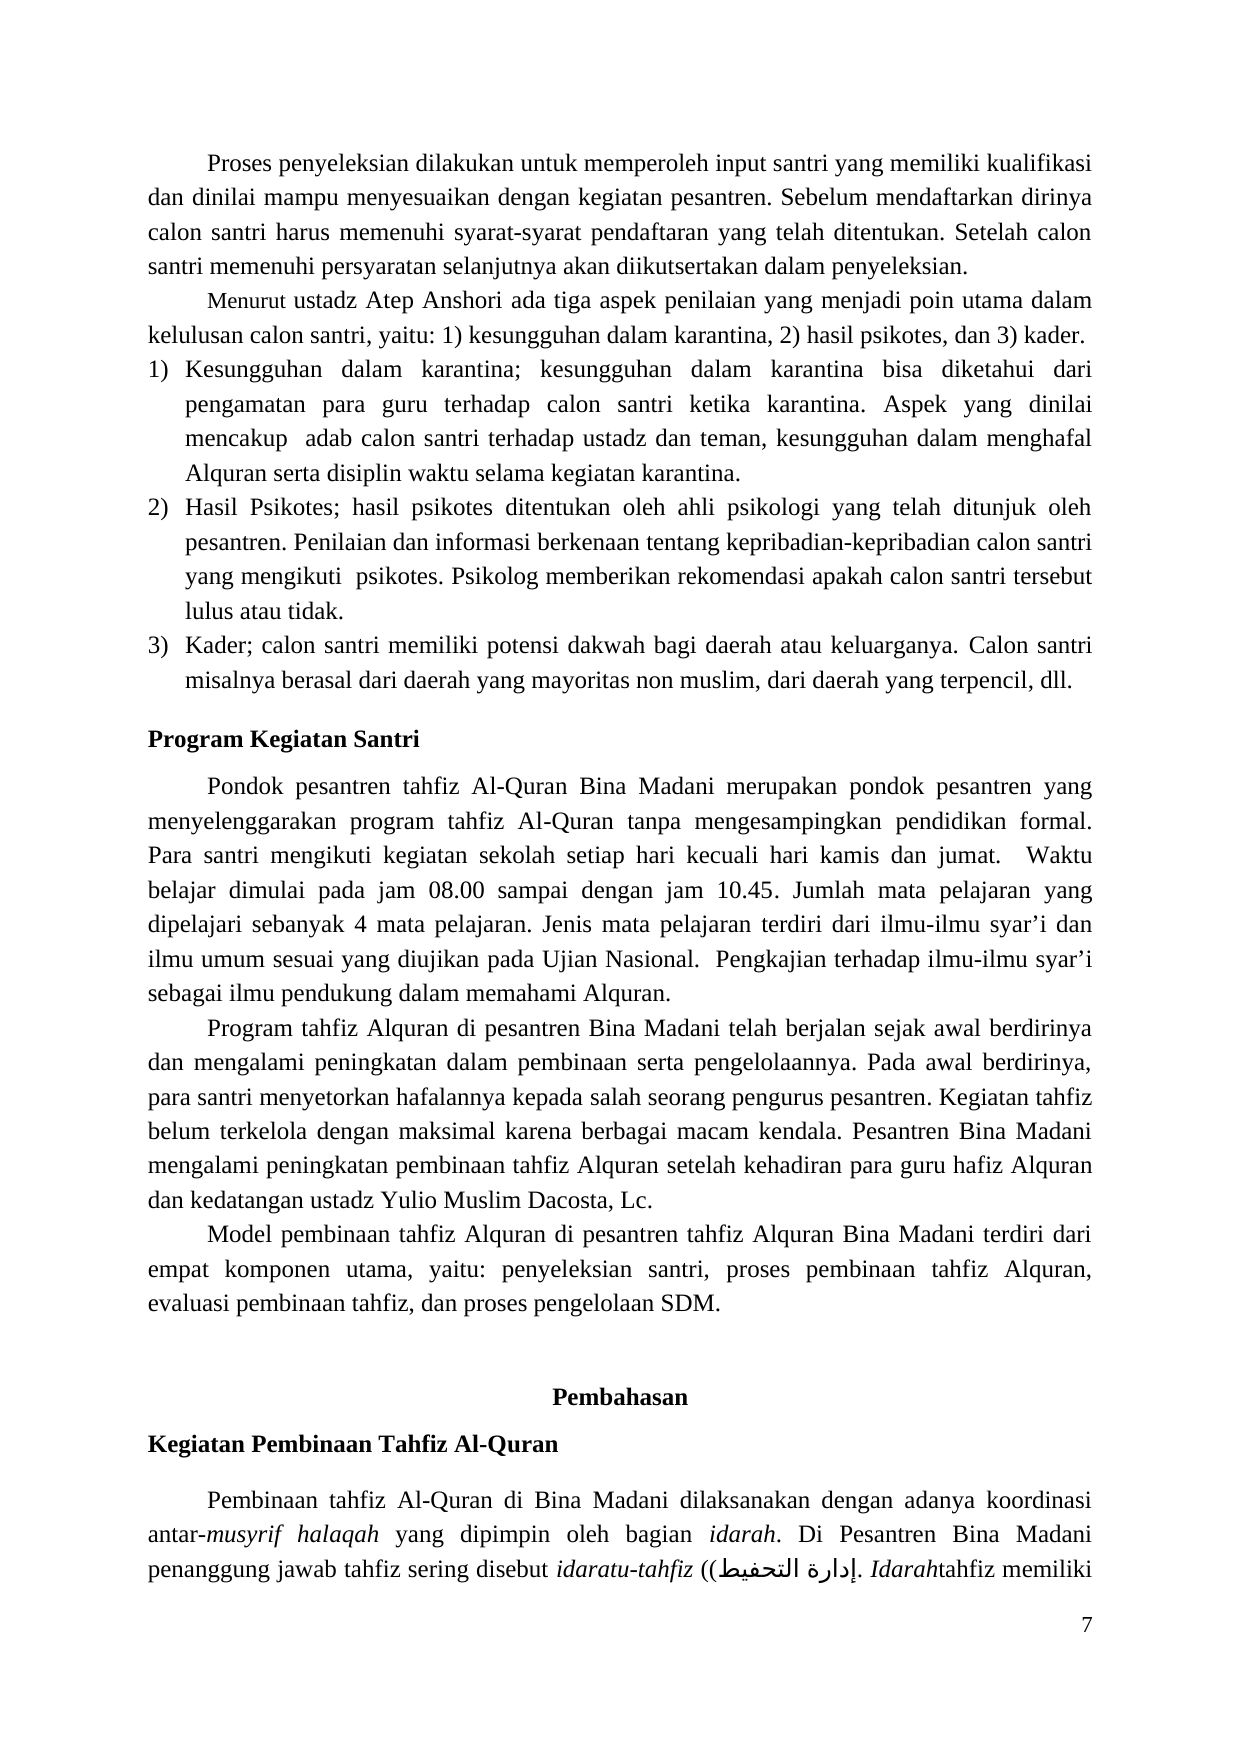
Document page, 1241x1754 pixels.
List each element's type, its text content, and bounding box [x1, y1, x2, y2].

list Program tahfiz Alquran di pesantren Bina Madani telah berjalan sejak awal berdirinya dan mengalami peningkatan dalam pembinaan serta pengelolaannya. Pada awal berdirinya, para santri menyetorkan hafalannya kepada salah seorang pengurus pesantren. Kegiatan tahfiz belum terkelola dengan maksimal karena berbagai macam kendala. Pesantren Bina Madani mengalami peningkatan pembinaan tahfiz Alquran setelah kehadiran para guru hafiz Alquran dan kedatangan ustadz Yulio Muslim Dacosta, Lc. [148, 1013, 1092, 1214]
text Pembahasan [148, 1382, 1092, 1411]
list Proses penyeleksian dilakukan untuk memperoleh input santri yang memiliki kualifikasi dan dinilai mampu menyesuaikan dengan kegiatan pesantren. Sebelum mendaftarkan dirinya calon santri harus memenuhi syarat-syarat pendaftaran yang telah ditentukan. Setelah calon santri memenuhi persyaratan selanjutnya akan diikutsertakan dalam penyeleksian. [148, 148, 1092, 280]
text Model pembinaan tahfiz Alquran di pesantren tahfiz Alquran Bina Madani terdiri dari empat komponen utama, yaitu: penyeleksian santri, proses pembinaan tahfiz Alquran, evaluasi pembinaan tahfiz, dan proses pengelolaan SDM. [148, 1219, 1092, 1317]
list Pondok pesantren tahfiz Al-Quran Bina Madani merupakan pondok pesantren yang menyelenggarakan program tahfiz Al-Quran tanpa mengesampingkan pendidikan formal. Para santri mengikuti kegiatan sekolah setiap hari kecuali hari kamis dan jumat. Waktu belajar dimulai pada jam 08.00 sampai dengan jam 10.45. Jumlah mata pelajaran yang dipelajari sebanyak 4 mata pelajaran. Jenis mata pelajaran terdiri dari ilmu-ilmu syar’i dan ilmu umum sesuai yang diujikan pada Ujian Nasional. Pengkajian terhadap ilmu-ilmu syar’i sebagai ilmu pendukung dalam memahami Alquran. [148, 771, 1092, 1007]
text Kegiatan Pembinaan Tahfiz Al-Quran [148, 1429, 1092, 1458]
list Kader; calon santri memiliki potensi dakwah bagi daerah atau keluarganya. Calon santri misalnya berasal dari daerah yang mayoritas non muslim, dari daerah yang terpencil, dll. [148, 630, 1092, 694]
text Program Kegiatan Santri [148, 724, 1092, 753]
list Hasil Psikotes; hasil psikotes ditentukan oleh ahli psikologi yang telah ditunjuk oleh pesantren. Penilaian dan informasi berkenaan tentang kepribadian-kepribadian calon santri yang mengikuti psikotes. Psikolog memberikan rekomendasi apakah calon santri tersebut lulus atau tidak. [148, 492, 1092, 625]
text Menurut ustadz Atep Anshori ada tiga aspek penilaian yang menjadi poin utama dalam kelulusan calon santri, yaitu: 1) kesungguhan dalam karantina, 2) hasil psikotes, dan 3) kader. [148, 286, 1092, 349]
list Kesungguhan dalam karantina; kesungguhan dalam karantina bisa diketahui dari pengamatan para guru terhadap calon santri ketika karantina. Aspek yang dinilai mencakup adab calon santri terhadap ustadz dan teman, kesungguhan dalam menghafal Alquran serta disiplin waktu selama kegiatan karantina. [148, 354, 1092, 487]
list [148, 1485, 1092, 1583]
